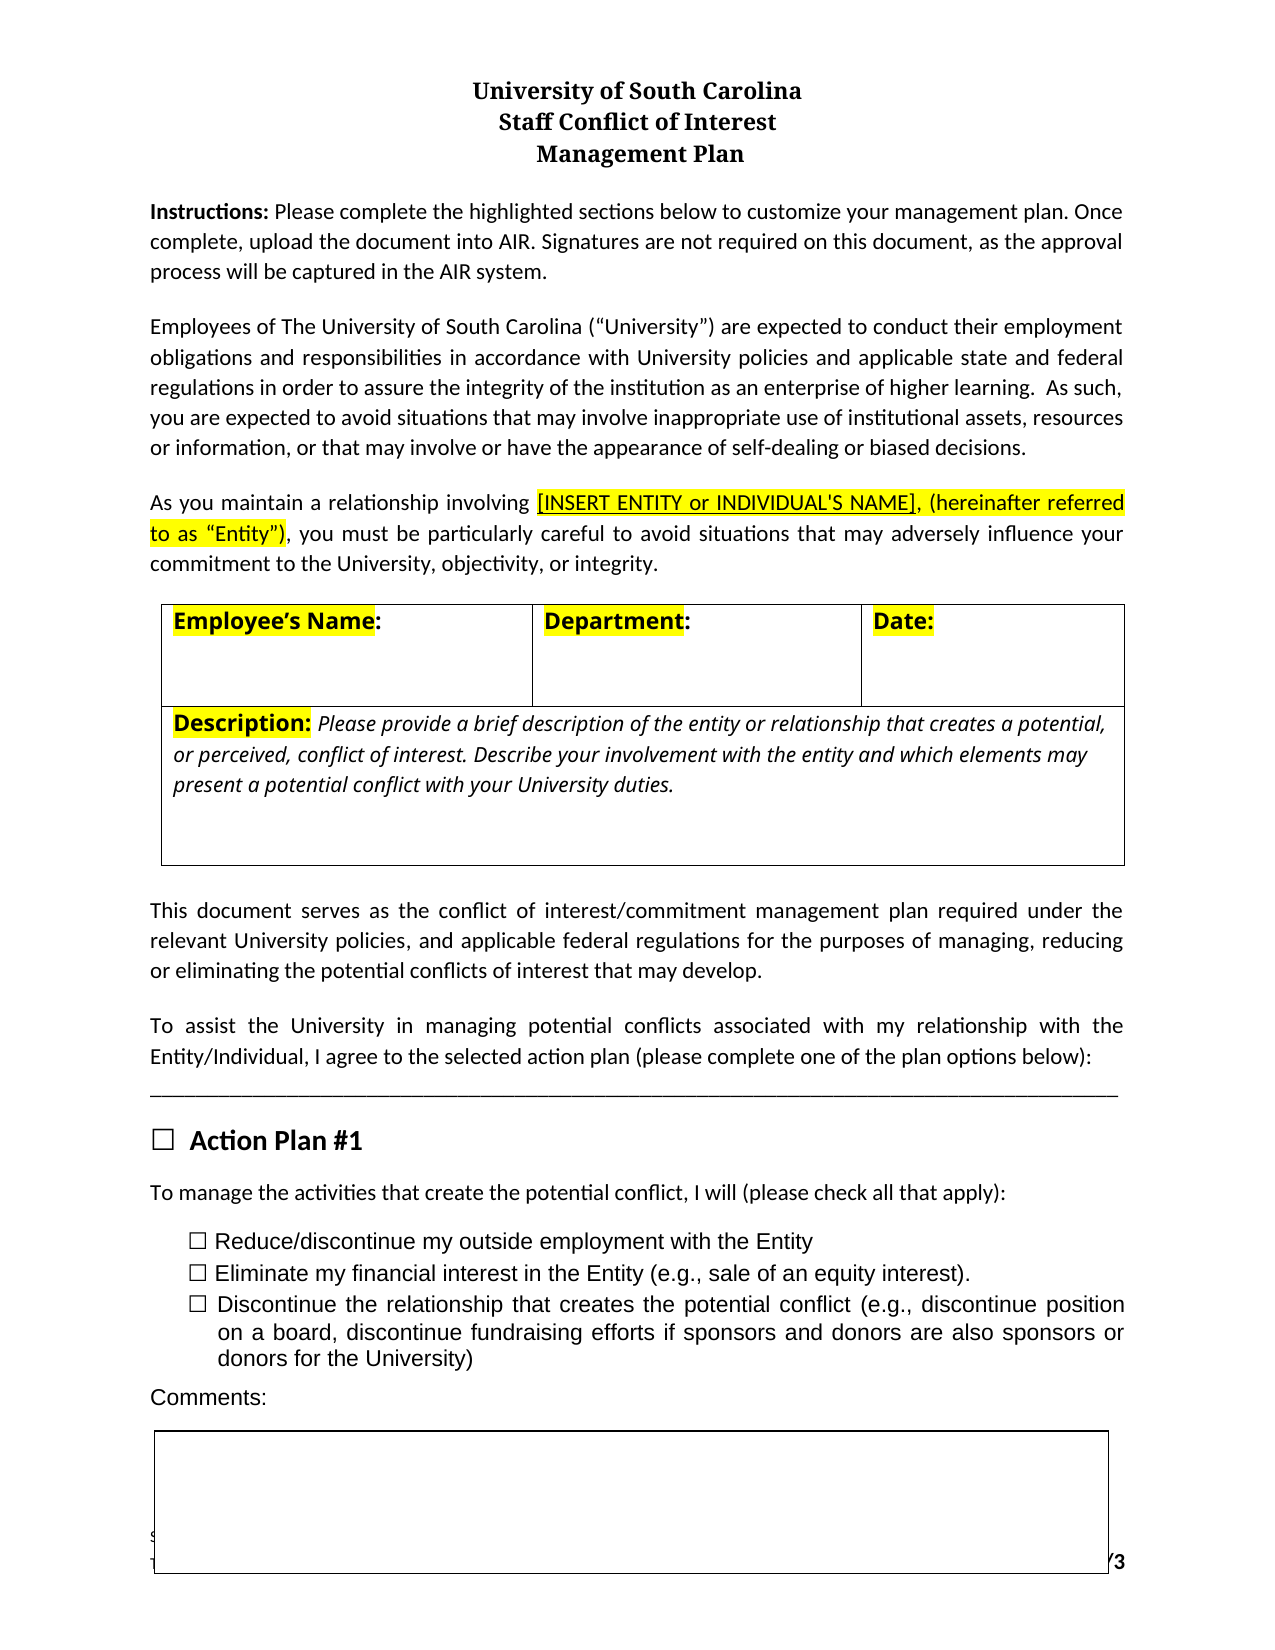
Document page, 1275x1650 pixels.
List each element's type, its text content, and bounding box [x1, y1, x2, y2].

table_header Employee’s Name: [162, 605, 532, 706]
text _____________________________________________________________________________________ [150, 1072, 1125, 1100]
text Comments: [150, 1384, 1125, 1411]
table_cell Description: Please provide a brief description of the entity or relationship that creates a potential, or perceived, conflict of interest. Describe your involvement with the entity and which elements may present a potential conflict with your University duties. [162, 707, 1124, 865]
text This document serves as the conflict of interest/commitment management plan required under the relevant University policies, and applicable federal regulations for the purposes of managing, reducing or eliminating the potential conflicts of interest that may develop. [150, 866, 1125, 984]
text Employees of The University of South Carolina (“University”) are expected to conduct their employment obligations and responsibilities in accordance with University policies and applicable state and federal regulations in order to assure the integrity of the institution as an enterprise of higher learning. As such, you are expected to avoid situations that may involve inappropriate use of institutional assets, resources or information, or that may involve or have the appearance of self-dealing or biased decisions. [150, 312, 1125, 461]
text As you maintain a relationship involving [INSERT ENTITY or INDIVIDUAL'S NAME], (hereinafter referred to as “Entity”), you must be particularly careful to avoid situations that may adversely influence your commitment to the University, objectivity, or integrity. [150, 488, 1125, 577]
table_header Department: [533, 605, 861, 706]
text Instructions: Please complete the highlighted sections below to customize your management plan. Once complete, upload the document into AIR. Signatures are not required on this document, as the approval process will be captured in the AIR system. [150, 197, 1125, 285]
table_header Date: [862, 605, 1124, 706]
text To assist the University in managing potential conflicts associated with my relationship with the Entity/Individual, I agree to the selected action plan (please complete one of the plan options below): [150, 1012, 1125, 1070]
